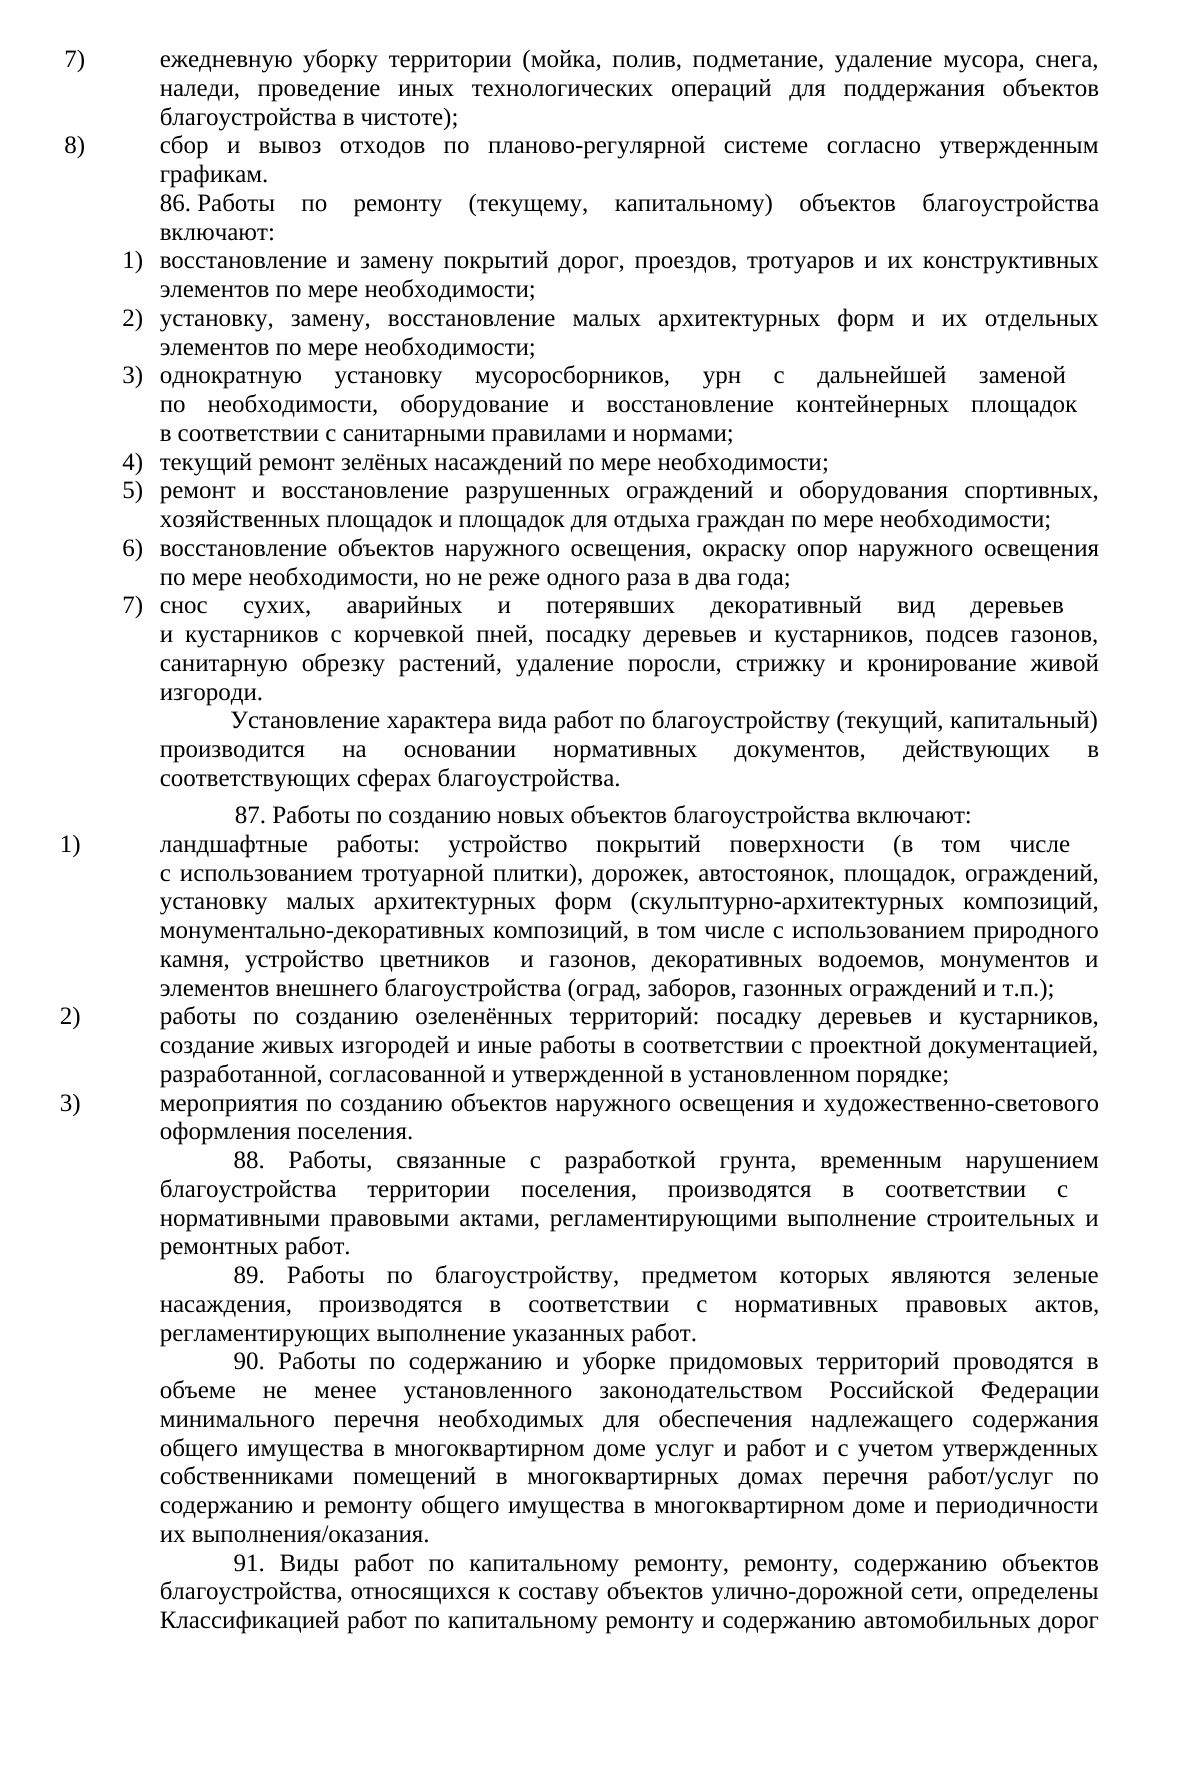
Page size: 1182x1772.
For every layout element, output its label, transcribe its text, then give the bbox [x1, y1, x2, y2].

text 89. Работы по благоустройству, предметом которых являются зеленые насаждения, производятся в соответствии с нормативных правовых актов, регламентирующих выполнение указанных работ. [159, 1260, 1100, 1346]
list ремонт и восстановление разрушенных ограждений и оборудования спортивных, хозяйственных площадок и площадок для отдыха граждан по мере необходимости; [122, 476, 1100, 533]
list восстановление и замену покрытий дорог, проездов, тротуаров и их конструктивных элементов по мере необходимости; [122, 246, 1100, 303]
list сбор и вывоз отходов по планово-регулярной системе согласно утвержденным графикам. [64, 131, 1100, 188]
list текущий ремонт зелёных насаждений по мере необходимости; [122, 447, 1100, 476]
list ежедневную уборку территории (мойка, полив, подметание, удаление мусора, снега, наледи, проведение иных технологических операций для поддержания объектов благоустройства в чистоте); [64, 44, 1100, 131]
list ландшафтные работы: устройство покрытий поверхности (в том числе с использованием тротуарной плитки), дорожек, автостоянок, площадок, ограждений, установку малых архитектурных форм (скульптурно-архитектурных композиций, монументально-декоративных композиций, в том числе с использованием природного камня, устройство цветников и газонов, декоративных водоемов, монументов и элементов внешнего благоустройства (оград, заборов, газонных ограждений и т.п.); [59, 829, 1100, 1001]
list работы по созданию озеленённых территорий: посадку деревьев и кустарников, создание живых изгородей и иные работы в соответствии с проектной документацией, разработанной, согласованной и утвержденной в установленном порядке; [59, 1001, 1100, 1088]
list установку, замену, восстановление малых архитектурных форм и их отдельных элементов по мере необходимости; [122, 303, 1100, 361]
list снос сухих, аварийных и потерявших декоративный вид деревьев и кустарников с корчевкой пней, посадку деревьев и кустарников, подсев газонов, санитарную обрезку растений, удаление поросли, стрижку и кронирование живой изгороди. [122, 591, 1100, 706]
text 90. Работы по содержанию и уборке придомовых территорий проводятся в объеме не менее установленного законодательством Российской Федерации минимального перечня необходимых для обеспечения надлежащего содержания общего имущества в многоквартирном доме услуг и работ и с учетом утвержденных собственниками помещений в многоквартирных домах перечня работ/услуг по содержанию и ремонту общего имущества в многоквартирном доме и периодичности их выполнения/оказания. [159, 1346, 1100, 1548]
text 88. Работы, связанные с разработкой грунта, временным нарушением благоустройства территории поселения, производятся в соответствии с нормативными правовыми актами, регламентирующими выполнение строительных и ремонтных работ. [159, 1145, 1100, 1260]
list мероприятия по созданию объектов наружного освещения и художественно-светового оформления поселения. [59, 1088, 1100, 1145]
text Установление характера вида работ по благоустройству (текущий, капитальный) производится на основании нормативных документов, действующих в соответствующих сферах благоустройства. [159, 706, 1100, 792]
text 86. Работы по ремонту (текущему, капитальному) объектов благоустройства включают: [159, 188, 1100, 246]
text 87. Работы по созданию новых объектов благоустройства включают: [159, 800, 1100, 829]
list восстановление объектов наружного освещения, окраску опор наружного освещения по мере необходимости, но не реже одного раза в два года; [122, 533, 1100, 591]
list однократную установку мусоросборников, урн с дальнейшей заменой по необходимости, оборудование и восстановление контейнерных площадок в соответствии с санитарными правилами и нормами; [122, 361, 1100, 447]
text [159, 1548, 1100, 1634]
